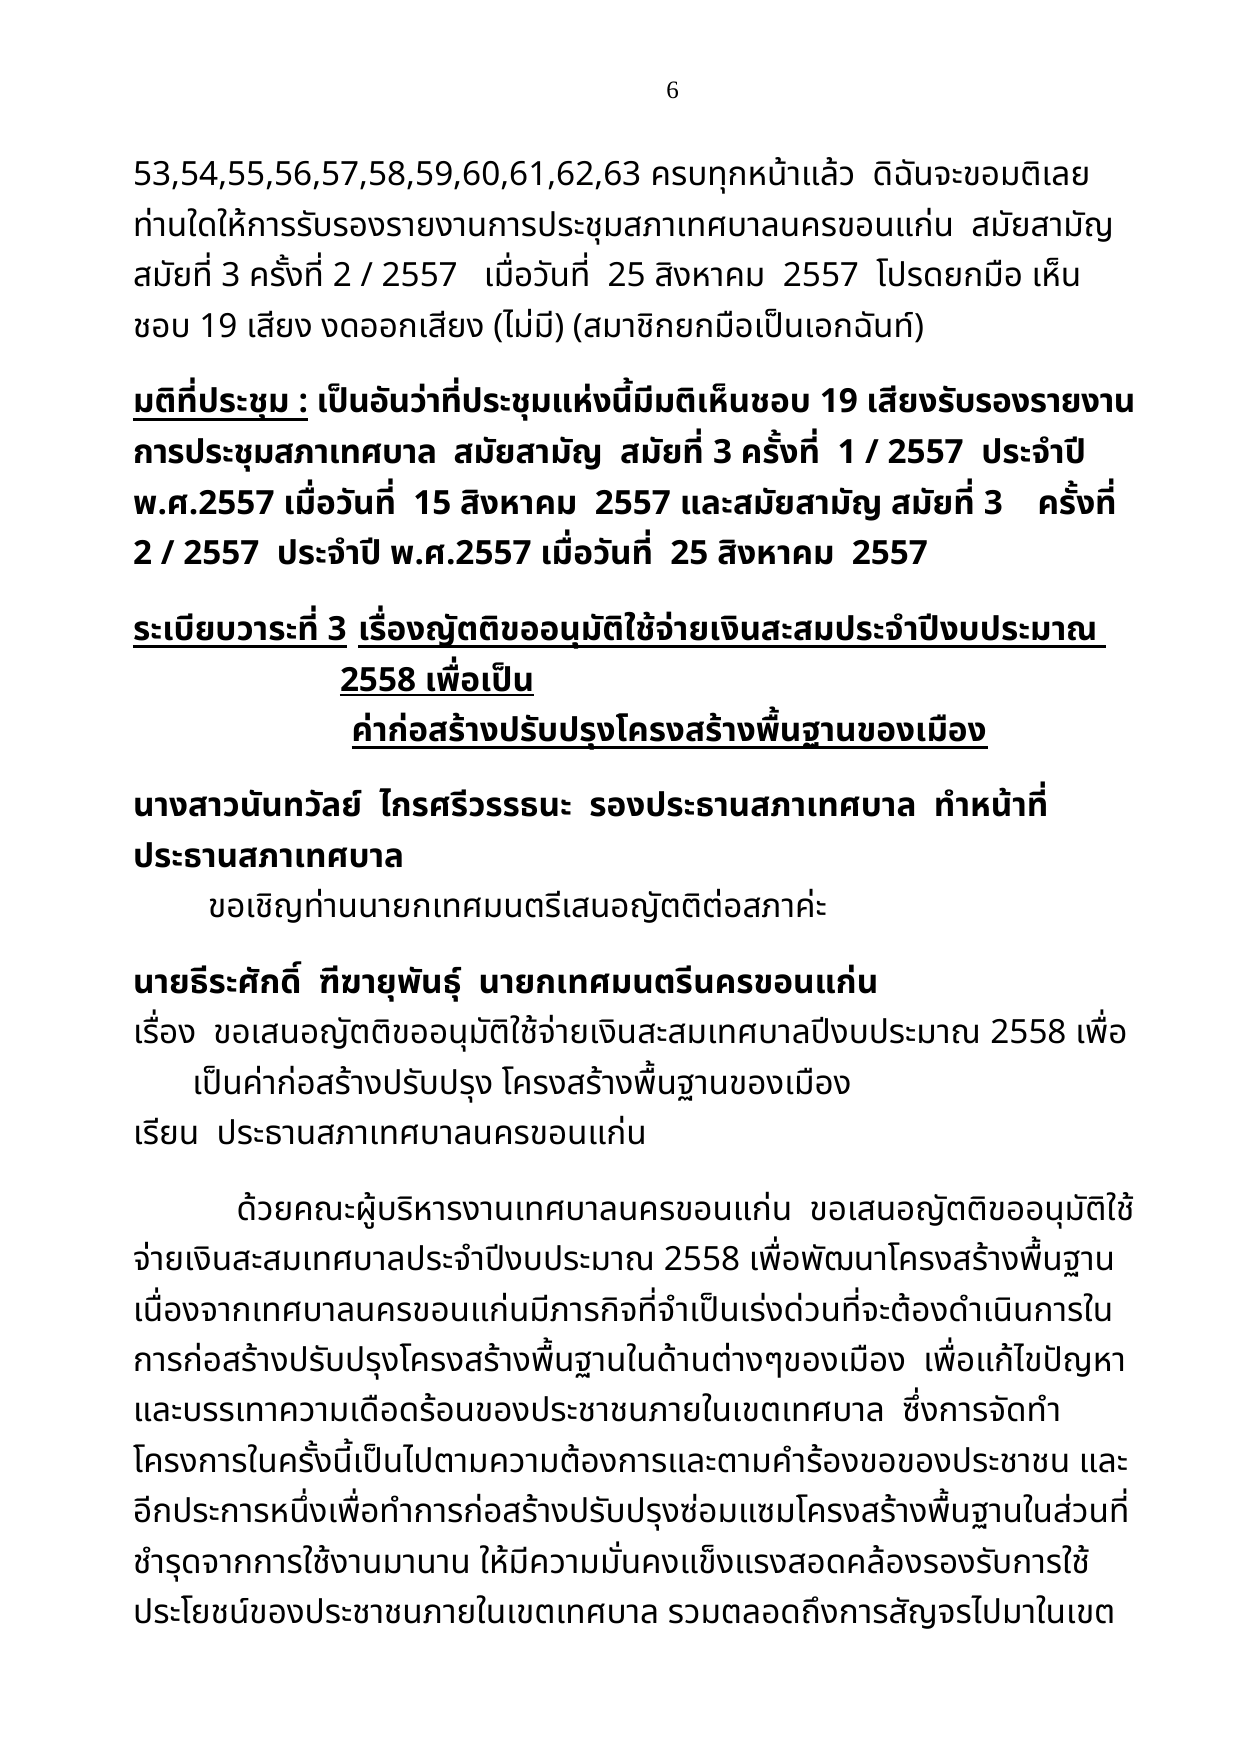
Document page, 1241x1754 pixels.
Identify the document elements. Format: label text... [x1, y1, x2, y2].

text เรื่อง ขอเสนอญัตติขออนุมัติใช้จ่ายเงินสะสมเทศบาลปีงบประมาณ 2558 เพื่อเป็นค่าก่อสร้างปรับปรุง โครงสร้างพื้นฐานของเมือง [133, 1008, 1137, 1109]
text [133, 1184, 1137, 1638]
text มติที่ประชุม : เป็นอันว่าที่ประชุมแห่งนี้มีมติเห็นชอบ 19 เสียงรับรองรายงานการประชุมสภาเทศบาล สมัยสามัญ สมัยที่ 3 ครั้งที่ 1 / 2557 ประจำปี พ.ศ.2557 เมื่อวันที่ 15 สิงหาคม 2557 และสมัยสามัญ สมัยที่ 3 ครั้งที่ 2 / 2557 ประจำปี พ.ศ.2557 เมื่อวันที่ 25 สิงหาคม 2557 [133, 377, 1137, 580]
text เรียน ประธานสภาเทศบาลนครขอนแก่น [133, 1109, 1137, 1159]
text ระเบียบวาระที่ 3 เรื่องญัตติขออนุมัติใช้จ่ายเงินสะสมประจำปีงบประมาณ 2558 เพื่อเป็น [133, 605, 1137, 706]
text นางสาวนันทวัลย์ ไกรศรีวรรธนะ รองประธานสภาเทศบาล ทำหน้าที่ประธานสภาเทศบาล [133, 781, 1137, 882]
text ค่าก่อสร้างปรับปรุงโครงสร้างพื้นฐานของเมือง [265, 706, 1137, 756]
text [133, 150, 1137, 352]
text ขอเชิญท่านนายกเทศมนตรีเสนอญัตติต่อสภาค่ะ [133, 882, 1137, 933]
text นายธีระศักดิ์ ฑีฆายุพันธุ์ นายกเทศมนตรีนครขอนแก่น [133, 958, 1137, 1008]
